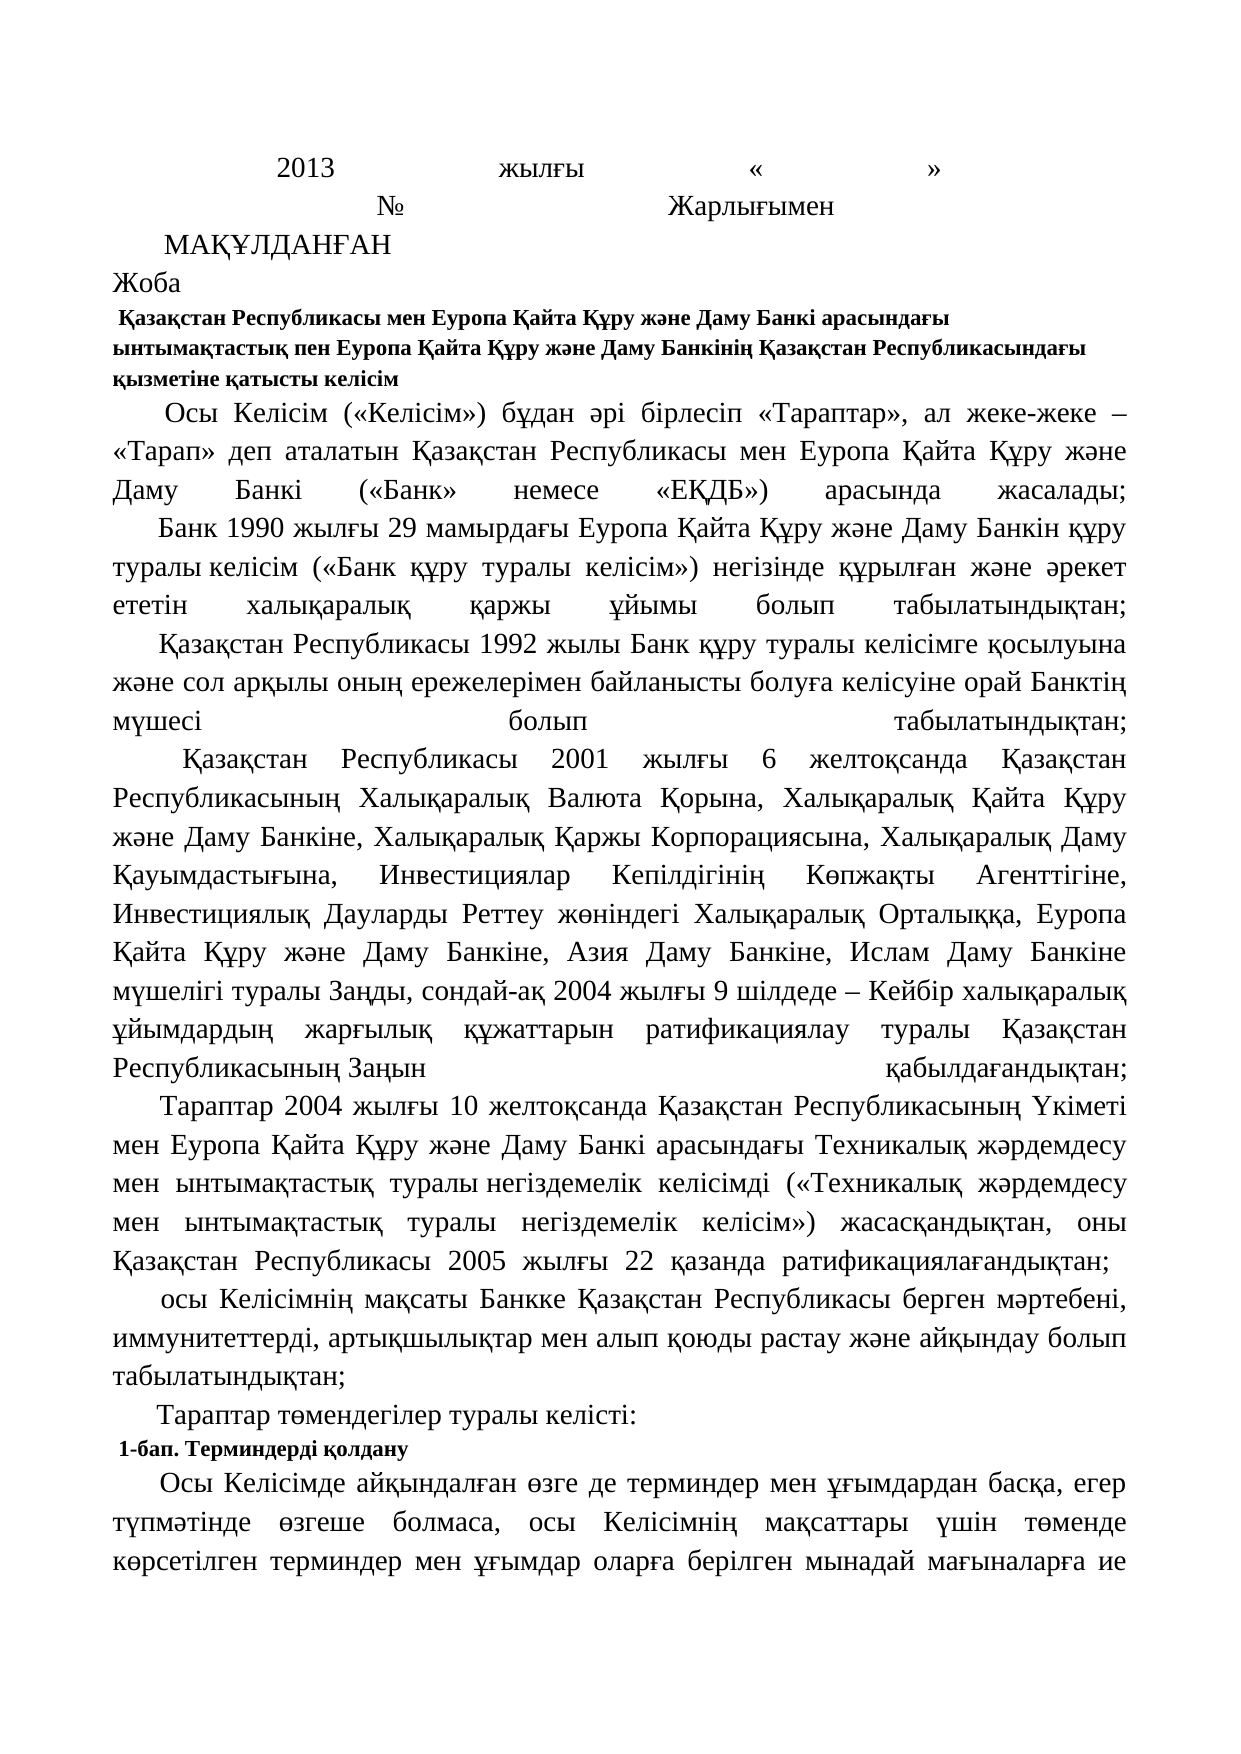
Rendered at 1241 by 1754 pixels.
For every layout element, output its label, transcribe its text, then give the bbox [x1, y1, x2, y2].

text Жоба [112, 266, 1128, 299]
text 1-бап. Терминдерді қолдану [112, 1435, 1128, 1462]
text Қазақстан Республикасы мен Еуропа Қайта Құру және Даму Банкi арасындағы ынтымақтастық пен Еуропа Қайта Құру және Даму Банкiнің Қазақстан Республикасындағы қызметіне қатысты келісім [112, 304, 1128, 391]
text Осы Келісім («Келісім») бұдан әрі бірлесіп «Тараптар», ал жеке-жеке – «Тарап» деп аталатын Қазақстан Республикасы мен Еуропа Қайта Құру және Даму Банкi («Банк» немесе «ЕҚДБ») арасында жасалады; Банк 1990 жылғы 29 мамырдағы Еуропа Қайта Құру және Даму Банкiн құру туралы келiсiм («Банк құру туралы келiсiм») негізінде құрылған және әрекет ететін халықаралық қаржы ұйымы болып табылатындықтан; Қазақстан Республикасы 1992 жылы Банк құру туралы келiсiмге қосылуына және сол арқылы оның ережелерімен байланысты болуға келісуіне орай Банктің мүшесі болып табылатындықтан; Қазақстан Республикасы 2001 жылғы 6 желтоқсанда Қазақстан Республикасының Халықаралық Валюта Қорына, Халықаралық Қайта Құру және Даму Банкiне, Халықаралық Қаржы Корпорациясына, Халықаралық Даму Қауымдастығына, Инвестициялар Кепiлдiгiнiң Көпжақты Агенттiгiне, Инвестициялық Дауларды Реттеу жөнiндегi Халықаралық Орталыққа, Еуропа Қайта Құру және Даму Банкiне, Азия Даму Банкiне, Ислам Даму Банкiне мүшелiгi туралы Заңды, сондай-ақ 2004 жылғы 9 шiлдеде – Кейбір халықаралық ұйымдардың жарғылық құжаттарын ратификациялау туралы Қазақстан Республикасының Заңын қабылдағандықтан; Тараптар 2004 жылғы 10 желтоқсанда Қазақстан Республикасының Yкiметi мен Еуропа Қайта Құру және Даму Банкi арасындағы Техникалық жәрдемдесу мен ынтымақтастық туралы негiздемелiк келiсiмді («Техникалық жәрдемдесу мен ынтымақтастық туралы негiздемелiк келiсiм») жасасқандықтан, оны Қазақстан Республикасы 2005 жылғы 22 қазанда ратификациялағандықтан; осы Келісімнің мақсаты Банкке Қазақстан Республикасы берген мәртебені, иммунитеттерді, артықшылықтар мен алып қоюды растау және айқындау болып табылатындықтан; Тараптар төмендегілер туралы келісті: [112, 395, 1128, 1430]
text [112, 1466, 1128, 1576]
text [112, 150, 1128, 261]
